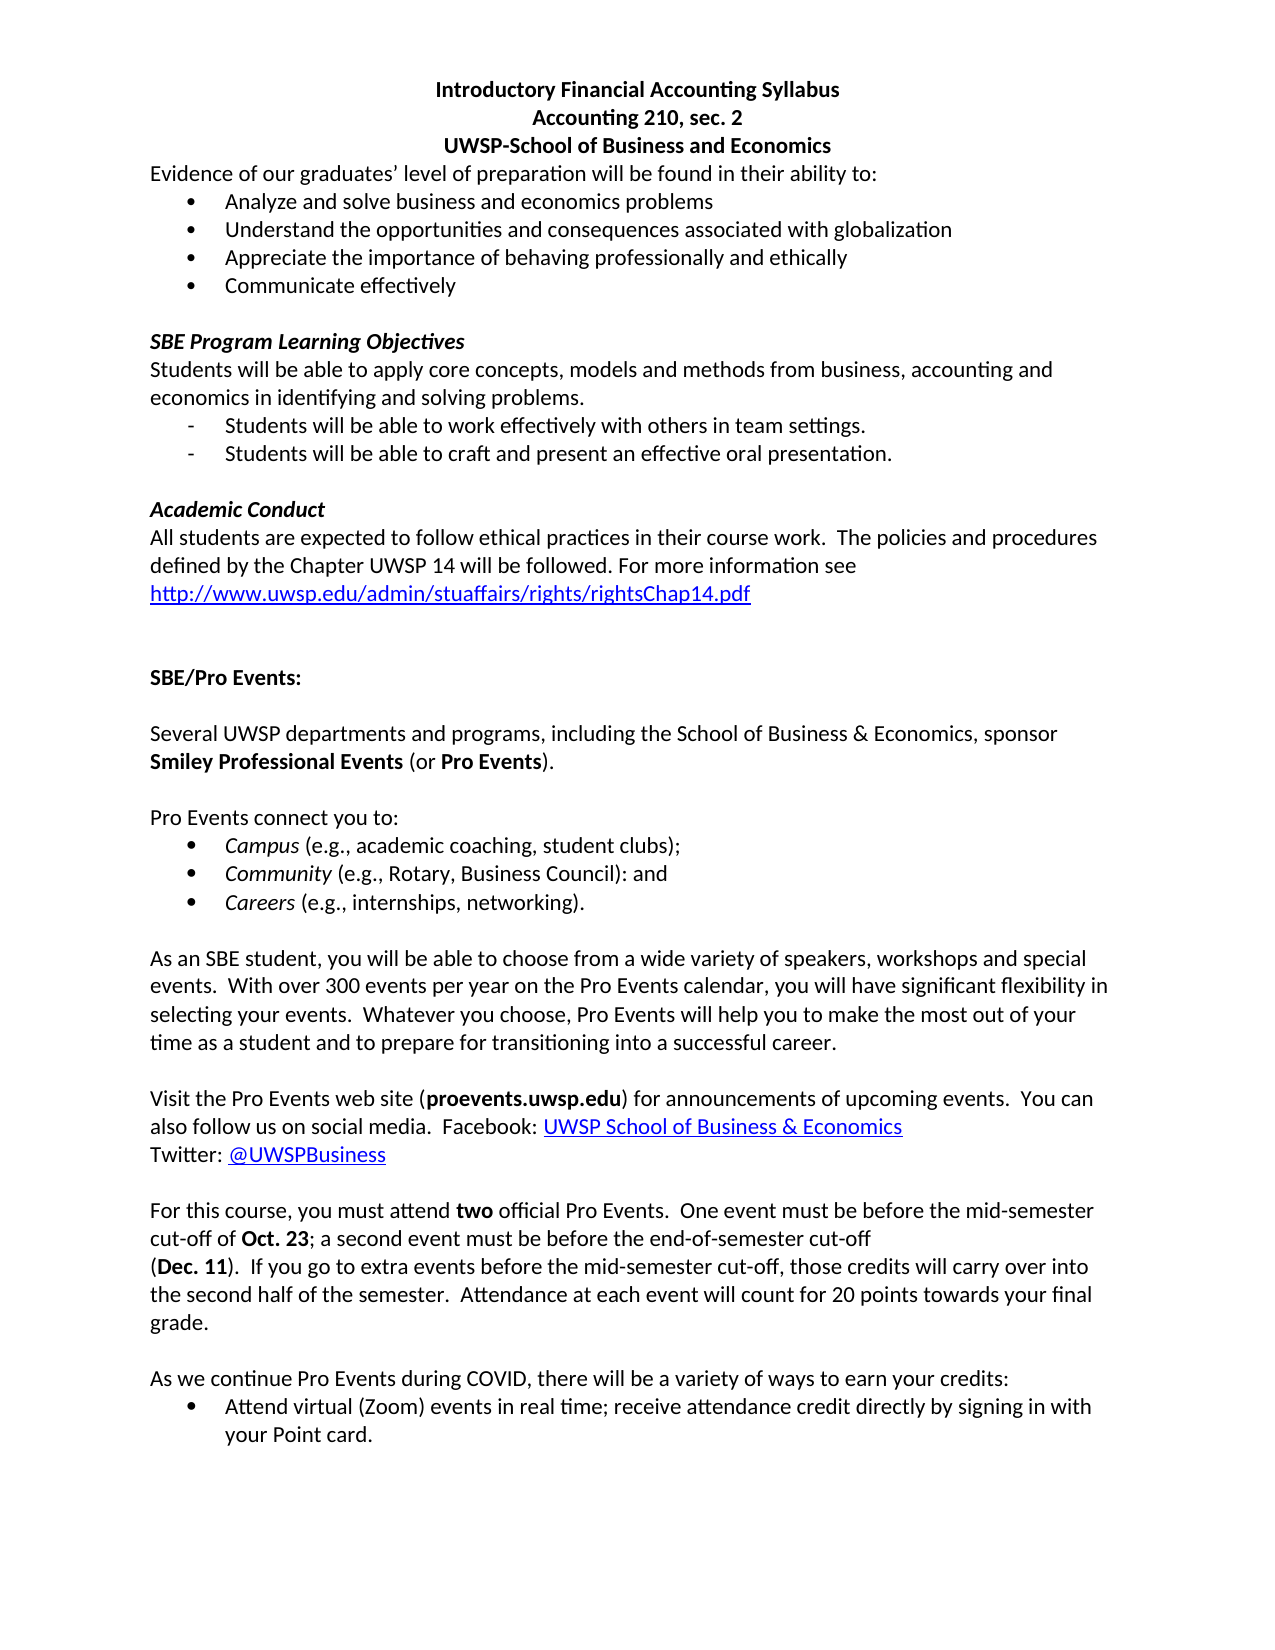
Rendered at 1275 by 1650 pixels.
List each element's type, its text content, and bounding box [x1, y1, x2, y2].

text As an SBE student, you will be able to choose from a wide variety of speakers, workshops and special events. With over 300 events per year on the Pro Events calendar, you will have significant flexibility in selecting your events. Whatever you choose, Pro Events will help you to make the most out of your time as a student and to prepare for transitioning into a successful career. [150, 944, 1125, 1056]
list Careers (e.g., internships, networking). [187, 888, 1125, 916]
list Appreciate the importance of behaving professionally and ethically [187, 243, 1125, 271]
text Visit the Pro Events web site (proevents.uwsp.edu) for announcements of upcoming events. You can also follow us on social media. Facebook: UWSP School of Business & Economics [150, 1084, 1125, 1140]
text For this course, you must attend two official Pro Events. One event must be before the mid-semester cut-off of Oct. 23; a second event must be before the end-of-semester cut-off (Dec. 11). If you go to extra events before the mid-semester cut-off, those credits will carry over into the second half of the semester. Attendance at each event will count for 20 points towards your final grade. [150, 1196, 1125, 1336]
text All students are expected to follow ethical practices in their course work. The policies and procedures defined by the Chapter UWSP 14 will be followed. For more information see http://www.uwsp.edu/admin/stuaffairs/rights/rightsChap14.pdf [150, 523, 1125, 607]
text Pro Events connect you to: [150, 803, 1125, 832]
text As we continue Pro Events during COVID, there will be a variety of ways to earn your credits: [150, 1364, 1125, 1392]
text Twitter: @UWSPBusiness [150, 1140, 1125, 1168]
text SBE/Pro Events: [150, 663, 1125, 691]
text Students will be able to apply core concepts, models and methods from business, accounting and economics in identifying and solving problems. [150, 355, 1125, 411]
list Students will be able to craft and present an effective oral presentation. [187, 439, 1125, 467]
text Academic Conduct [150, 495, 1125, 523]
list Analyze and solve business and economics problems [187, 187, 1125, 215]
text Several UWSP departments and programs, including the School of Business & Economics, sponsor Smiley Professional Events (or Pro Events). [150, 719, 1125, 776]
list Understand the opportunities and consequences associated with globalization [187, 215, 1125, 243]
list Community (e.g., Rotary, Business Council): and [187, 859, 1125, 888]
text SBE Program Learning Objectives [150, 327, 1125, 355]
list Students will be able to work effectively with others in team settings. [187, 411, 1125, 439]
text Evidence of our graduates’ level of preparation will be found in their ability to: [150, 159, 1125, 187]
list Attend virtual (Zoom) events in real time; receive attendance credit directly by signing in with your Point card. [187, 1392, 1125, 1448]
list Communicate effectively [187, 271, 1125, 299]
list Campus (e.g., academic coaching, student clubs); [187, 832, 1125, 859]
